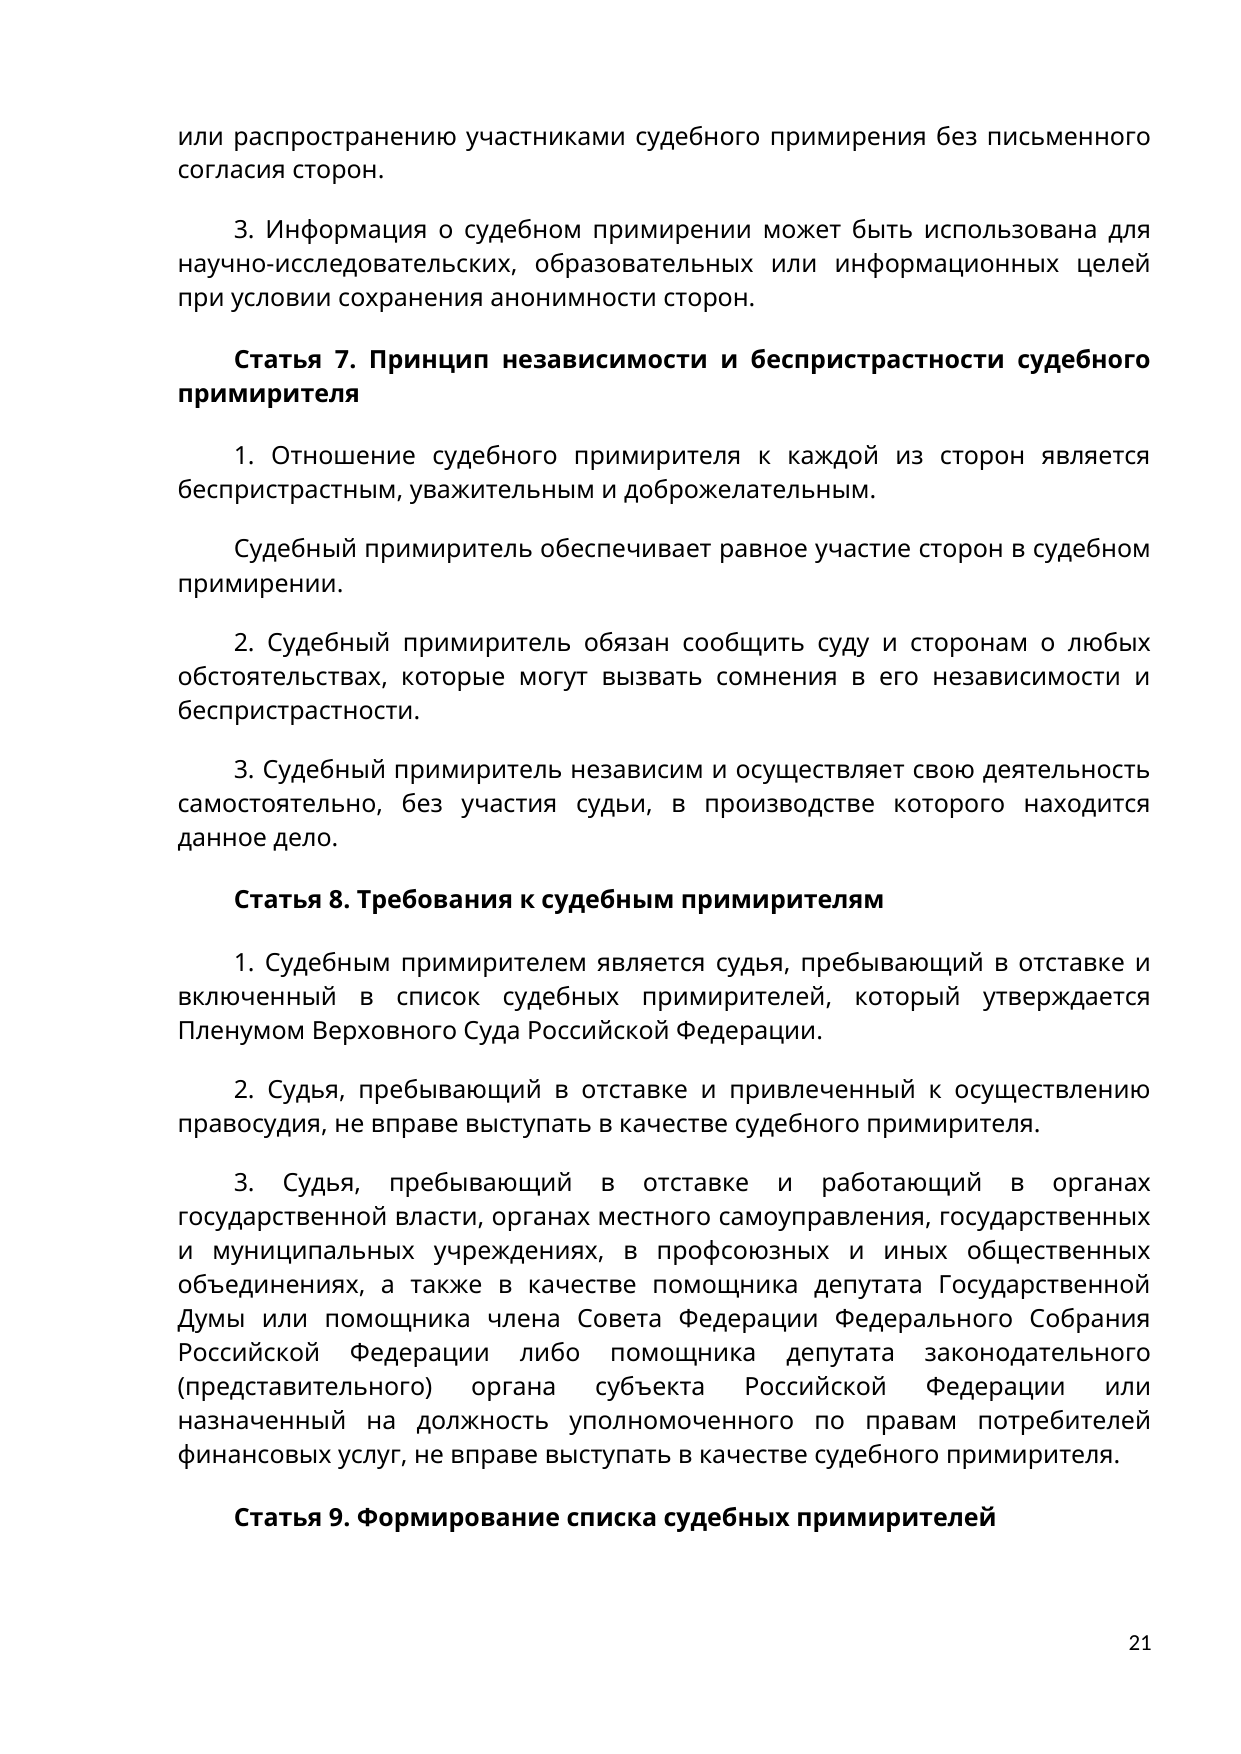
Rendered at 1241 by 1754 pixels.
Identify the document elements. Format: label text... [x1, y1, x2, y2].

text Судебный примиритель обеспечивает равное участие сторон в судебном примирении. [177, 531, 1152, 599]
text Статья 7. Принцип независимости и беспристрастности судебного примирителя [177, 342, 1152, 410]
text 3. Судья, пребывающий в отставке и работающий в органах государственной власти, органах местного самоуправления, государственных и муниципальных учреждениях, в профсоюзных и иных общественных объединениях, а также в качестве помощника депутата Государственной Думы или помощника члена Совета Федерации Федерального Собрания Российской Федерации либо помощника депутата законодательного (представительного) органа субъекта Российской Федерации или назначенный на должность уполномоченного по правам потребителей финансовых услуг, не вправе выступать в качестве судебного примирителя. [177, 1164, 1152, 1471]
text Статья 8. Требования к судебным примирителям [177, 882, 1152, 916]
text 1. Судебным примирителем является судья, пребывающий в отставке и включенный в список судебных примирителей, который утверждается Пленумом Верховного Суда Российской Федерации. [177, 944, 1152, 1046]
text 2. Судебный примиритель обязан сообщить суду и сторонам о любых обстоятельствах, которые могут вызвать сомнения в его независимости и беспристрастности. [177, 624, 1152, 726]
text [177, 118, 1152, 186]
text 3. Судебный примиритель независим и осуществляет свою деятельность самостоятельно, без участия судьи, в производстве которого находится данное дело. [177, 751, 1152, 854]
text Статья 9. Формирование списка судебных примирителей [177, 1499, 1152, 1533]
text 2. Судья, пребывающий в отставке и привлеченный к осуществлению правосудия, не вправе выступать в качестве судебного примирителя. [177, 1071, 1152, 1139]
text 3. Информация о судебном примирении может быть использована для научно-исследовательских, образовательных или информационных целей при условии сохранения анонимности сторон. [177, 211, 1152, 313]
text 1. Отношение судебного примирителя к каждой из сторон является беспристрастным, уважительным и доброжелательным. [177, 438, 1152, 506]
